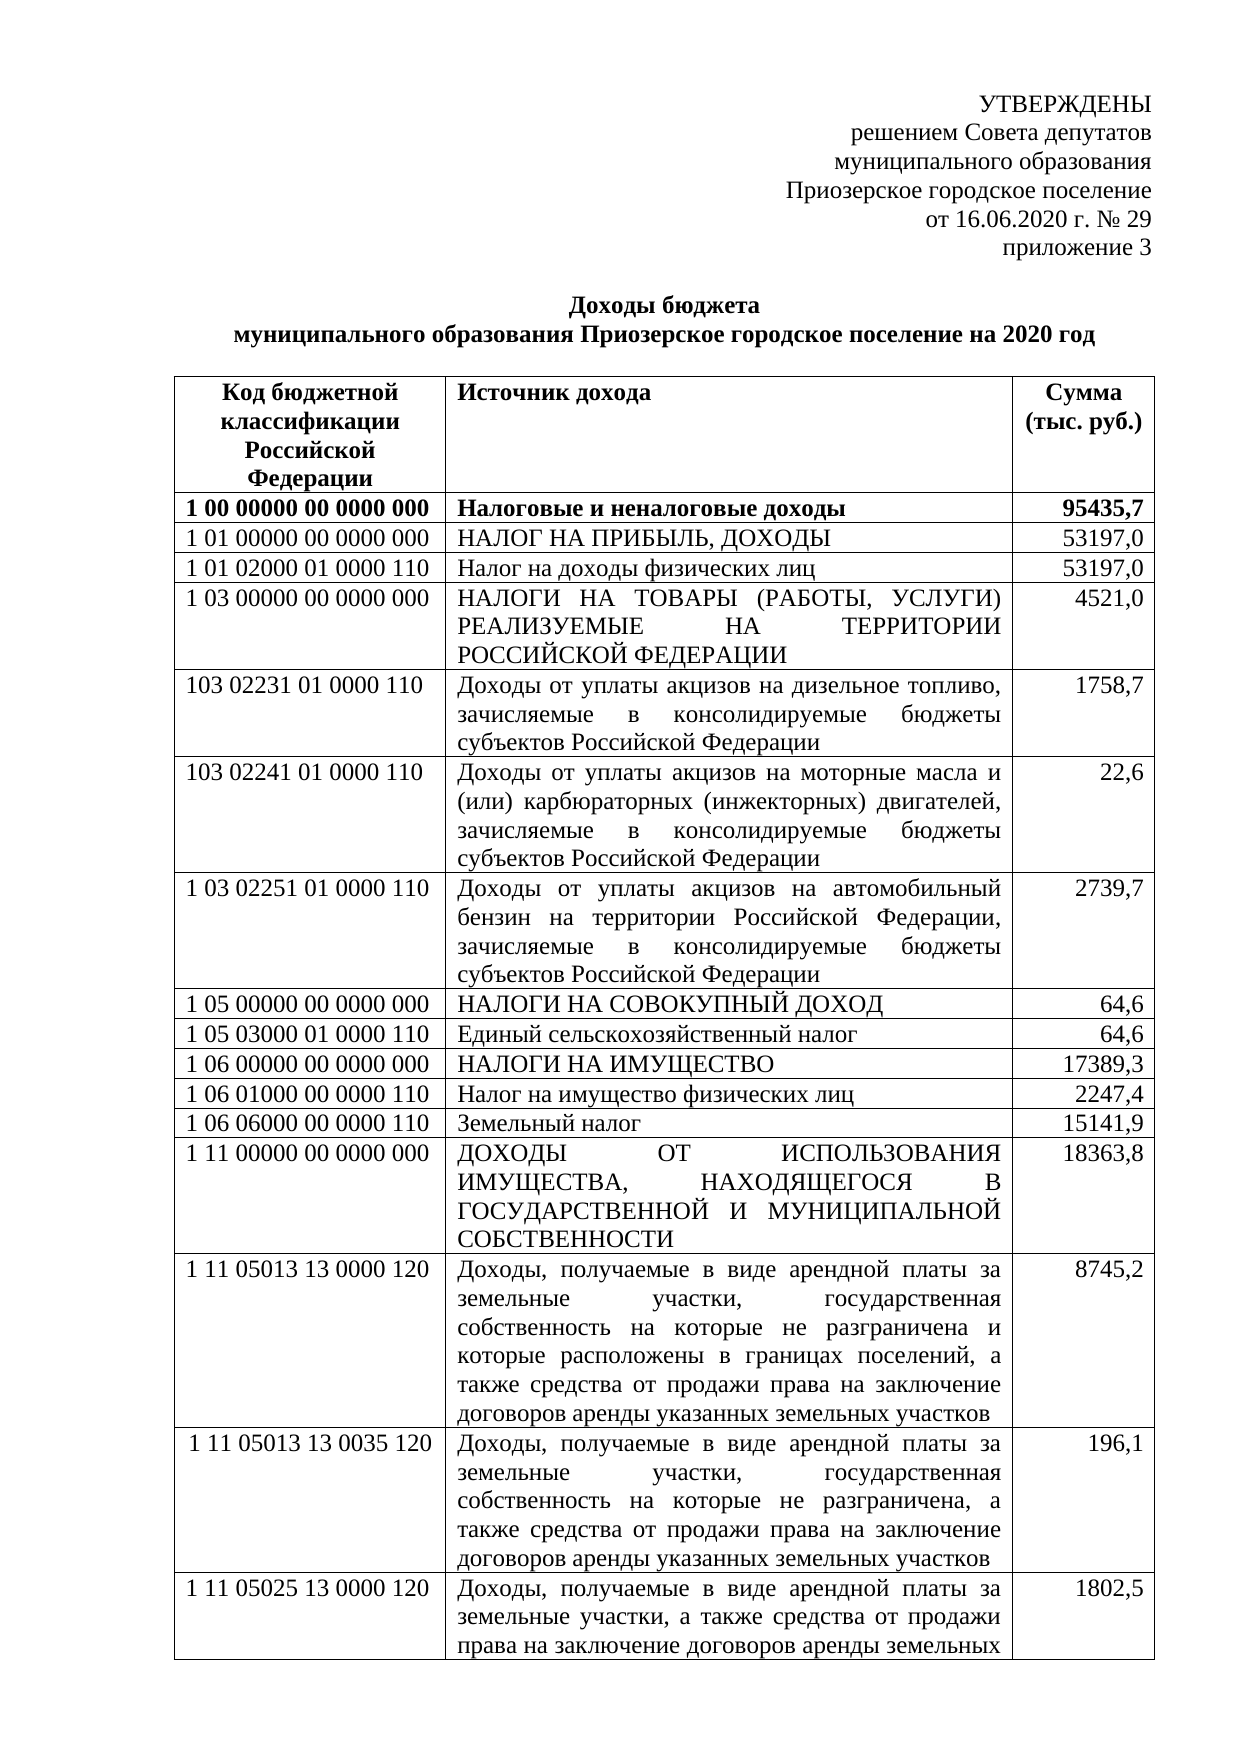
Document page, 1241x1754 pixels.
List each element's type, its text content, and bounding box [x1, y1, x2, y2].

table_cell 1 06 00000 00 0000 000 [175, 1049, 445, 1078]
table_header Сумма (тыс. руб.) [1013, 377, 1154, 492]
table_cell 1 03 02251 01 0000 110 [175, 873, 445, 988]
table_cell Доходы, получаемые в виде арендной платы за земельные участки, государственная собственность на которые не разграничена, а также средства от продажи права на заключение договоров аренды указанных земельных участков [446, 1428, 1012, 1572]
table_cell 1 05 00000 00 0000 000 [175, 989, 445, 1018]
text муниципального образования [177, 146, 1152, 175]
table_cell 1 11 05013 13 0035 120 [175, 1428, 445, 1572]
table_cell НАЛОГ НА ПРИБЫЛЬ, ДОХОДЫ [446, 523, 1012, 552]
table_cell 196,1 [1013, 1428, 1154, 1572]
table_cell Доходы от уплаты акцизов на моторные масла и (или) карбюраторных (инжекторных) двигателей, зачисляемые в консолидируемые бюджеты субъектов Российской Федерации [446, 757, 1012, 872]
table_cell Доходы, получаемые в виде арендной платы за земельные участки, государственная собственность на которые не разграничена и которые расположены в границах поселений, а также средства от продажи права на заключение договоров аренды указанных земельных участков [446, 1254, 1012, 1427]
table_cell 53197,0 [1013, 553, 1154, 582]
table_cell Налоговые и неналоговые доходы [446, 493, 1012, 522]
text от 16.06.2020 г. № 29 [177, 204, 1152, 232]
table_cell 1 01 02000 01 0000 110 [175, 553, 445, 582]
table_cell 2247,4 [1013, 1079, 1154, 1107]
table_cell 1758,7 [1013, 670, 1154, 756]
table_cell 95435,7 [1013, 493, 1154, 522]
table_cell 1 00 00000 00 0000 000 [175, 493, 445, 522]
text приложение 3 [177, 232, 1152, 261]
table_cell НАЛОГИ НА ТОВАРЫ (РАБОТЫ, УСЛУГИ) РЕАЛИЗУЕМЫЕ НА ТЕРРИТОРИИ РОССИЙСКОЙ ФЕДЕРАЦИИ [446, 583, 1012, 669]
table_cell НАЛОГИ НА ИМУЩЕСТВО [446, 1049, 1012, 1078]
table_cell ДОХОДЫ ОТ ИСПОЛЬЗОВАНИЯ ИМУЩЕСТВА, НАХОДЯЩЕГОСЯ В ГОСУДАРСТВЕННОЙ И МУНИЦИПАЛЬНОЙ СОБСТВЕННОСТИ [446, 1138, 1012, 1253]
table_cell Единый сельскохозяйственный налог [446, 1019, 1012, 1048]
text Приозерское городское поселение [177, 175, 1152, 204]
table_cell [175, 1573, 445, 1659]
table_cell 8745,2 [1013, 1254, 1154, 1427]
table_cell 64,6 [1013, 1019, 1154, 1048]
table_cell 103 02241 01 0000 110 [175, 757, 445, 872]
text Доходы бюджета [177, 290, 1152, 319]
table_cell Налог на доходы физических лиц [446, 553, 1012, 582]
table_cell 1 01 00000 00 0000 000 [175, 523, 445, 552]
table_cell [446, 1573, 1012, 1659]
table_cell Доходы от уплаты акцизов на дизельное топливо, зачисляемые в консолидируемые бюджеты субъектов Российской Федерации [446, 670, 1012, 756]
text муниципального образования Приозерское городское поселение на 2020 год [177, 319, 1152, 347]
table_cell 53197,0 [1013, 523, 1154, 552]
table_cell 1 06 01000 00 0000 110 [175, 1079, 445, 1107]
table_cell НАЛОГИ НА СОВОКУПНЫЙ ДОХОД [446, 989, 1012, 1018]
table_header Код бюджетной классификации Российской Федерации [175, 377, 445, 492]
table_cell 18363,8 [1013, 1138, 1154, 1253]
table_cell Земельный налог [446, 1109, 1012, 1137]
table_cell 17389,3 [1013, 1049, 1154, 1078]
table_cell 1 11 05013 13 0000 120 [175, 1254, 445, 1427]
table_cell 64,6 [1013, 989, 1154, 1018]
table_cell 2739,7 [1013, 873, 1154, 988]
table_cell 103 02231 01 0000 110 [175, 670, 445, 756]
table_cell 4521,0 [1013, 583, 1154, 669]
table_cell Налог на имущество физических лиц [446, 1079, 1012, 1107]
table_cell 1 06 06000 00 0000 110 [175, 1109, 445, 1137]
table_cell 15141,9 [1013, 1109, 1154, 1137]
table_cell 1 03 00000 00 0000 000 [175, 583, 445, 669]
text УТВЕРЖДЕНЫ [177, 89, 1152, 117]
table_cell 1 05 03000 01 0000 110 [175, 1019, 445, 1048]
text решением Совета депутатов [177, 117, 1152, 146]
table_header Источник дохода [446, 377, 1012, 492]
table_cell 1 11 00000 00 0000 000 [175, 1138, 445, 1253]
table_cell Доходы от уплаты акцизов на автомобильный бензин на территории Российской Федерации, зачисляемые в консолидируемые бюджеты субъектов Российской Федерации [446, 873, 1012, 988]
table_cell 22,6 [1013, 757, 1154, 872]
table_cell 1802,5 [1013, 1573, 1154, 1659]
